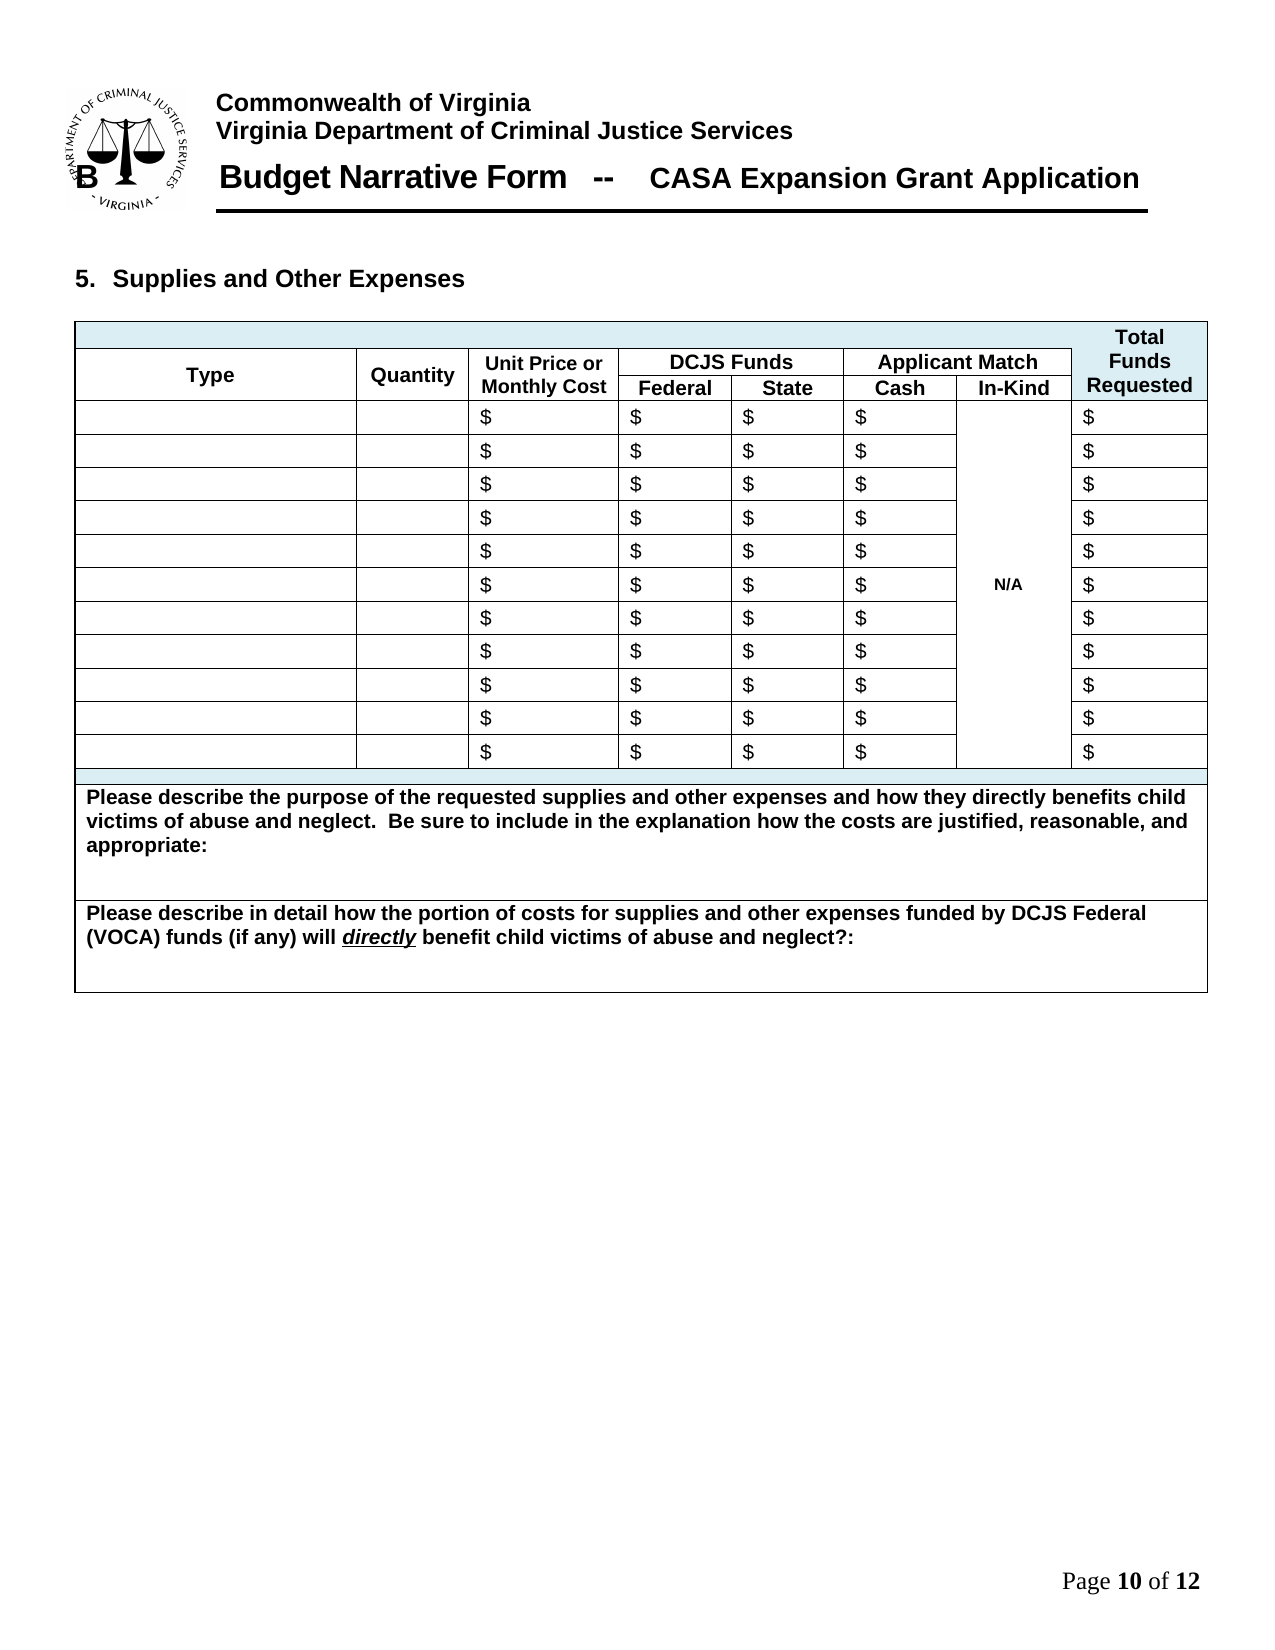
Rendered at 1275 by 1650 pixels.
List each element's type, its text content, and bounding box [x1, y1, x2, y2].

table_cell $ [1072, 635, 1207, 667]
table_cell [357, 669, 468, 701]
table_cell $ [844, 535, 956, 567]
table_cell [357, 535, 468, 567]
table_cell $ [1072, 702, 1207, 734]
table_cell [357, 435, 468, 467]
table_cell $ [1072, 435, 1207, 467]
table_cell $ [1072, 735, 1207, 768]
table_cell $ [469, 401, 618, 433]
table_cell $ [619, 501, 731, 534]
table_cell $ [844, 702, 956, 734]
table_cell Applicant Match [844, 349, 1071, 375]
table_cell [76, 535, 356, 567]
table_cell State [732, 376, 843, 400]
table_header [76, 322, 1071, 348]
table_cell $ [844, 635, 956, 667]
table_cell [357, 501, 468, 534]
table_cell $ [1072, 468, 1207, 500]
table_cell $ [844, 401, 956, 433]
table_cell $ [844, 435, 956, 467]
table_cell $ [732, 568, 843, 601]
table_cell $ [732, 669, 843, 701]
table_cell Cash [844, 376, 956, 400]
table_cell $ [732, 635, 843, 667]
table_cell In-Kind [957, 376, 1071, 400]
table_cell [76, 568, 356, 601]
table_cell $ [732, 735, 843, 768]
table_cell [76, 735, 356, 768]
table_cell $ [1072, 568, 1207, 601]
table_cell $ [469, 702, 618, 734]
table_cell Type [76, 349, 356, 400]
table_cell [357, 602, 468, 634]
table_cell $ [1072, 401, 1207, 433]
table_cell [76, 401, 356, 433]
table_cell $ [469, 501, 618, 534]
table_cell $ [844, 669, 956, 701]
table_cell $ [732, 468, 843, 500]
table_cell $ [844, 468, 956, 500]
table_cell $ [619, 401, 731, 433]
table_cell $ [732, 401, 843, 433]
table_cell $ [619, 568, 731, 601]
table_cell Quantity [357, 349, 468, 400]
table_cell [357, 735, 468, 768]
table_cell $ [1072, 602, 1207, 634]
list Supplies and Other Expenses [75, 263, 1200, 292]
table_cell $ [469, 635, 618, 667]
table_cell $ [844, 602, 956, 634]
table_cell $ [469, 568, 618, 601]
table_cell [76, 602, 356, 634]
picture [65, 88, 187, 210]
table_cell Please describe in detail how the portion of costs for supplies and other expenses funded by DCJS Federal (VOCA) funds (if any) will directly benefit child victims of abuse and neglect?: [76, 901, 1207, 992]
table_cell $ [732, 702, 843, 734]
table_cell $ [619, 669, 731, 701]
table_cell $ [619, 435, 731, 467]
table_cell [357, 401, 468, 433]
table_cell $ [1072, 535, 1207, 567]
table_cell $ [469, 602, 618, 634]
table_cell [76, 468, 356, 500]
table_cell [76, 669, 356, 701]
table_cell $ [844, 568, 956, 601]
table_cell Unit Price or Monthly Cost [469, 349, 618, 400]
table_cell [357, 702, 468, 734]
table_cell [76, 501, 356, 534]
table_cell $ [732, 602, 843, 634]
table_cell [76, 435, 356, 467]
table_cell $ [619, 735, 731, 768]
table_cell $ [619, 702, 731, 734]
table_cell $ [469, 435, 618, 467]
table_cell $ [1072, 501, 1207, 534]
table_cell $ [469, 669, 618, 701]
table_cell [76, 769, 1207, 784]
table_cell N/A [957, 401, 1071, 768]
table_cell [357, 468, 468, 500]
table_cell $ [732, 435, 843, 467]
table_cell Please describe the purpose of the requested supplies and other expenses and how they directly benefits child victims of abuse and neglect. Be sure to include in the explanation how the costs are justified, reasonable, and appropriate: [76, 785, 1207, 900]
table_cell $ [732, 501, 843, 534]
table_cell $ [844, 735, 956, 768]
table_cell Federal [619, 376, 731, 400]
table_cell $ [469, 468, 618, 500]
table_cell $ [1072, 669, 1207, 701]
table_cell [76, 702, 356, 734]
table_cell $ [619, 535, 731, 567]
table_cell $ [469, 535, 618, 567]
table_header Total Funds Requested [1071, 322, 1207, 400]
table_cell $ [732, 535, 843, 567]
table_cell DCJS Funds [619, 349, 843, 375]
table_cell [357, 568, 468, 601]
table_cell [76, 635, 356, 667]
table_cell $ [619, 635, 731, 667]
table_cell $ [619, 468, 731, 500]
table_cell $ [619, 602, 731, 634]
table_cell [357, 635, 468, 667]
table_cell $ [844, 501, 956, 534]
table_cell $ [469, 735, 618, 768]
